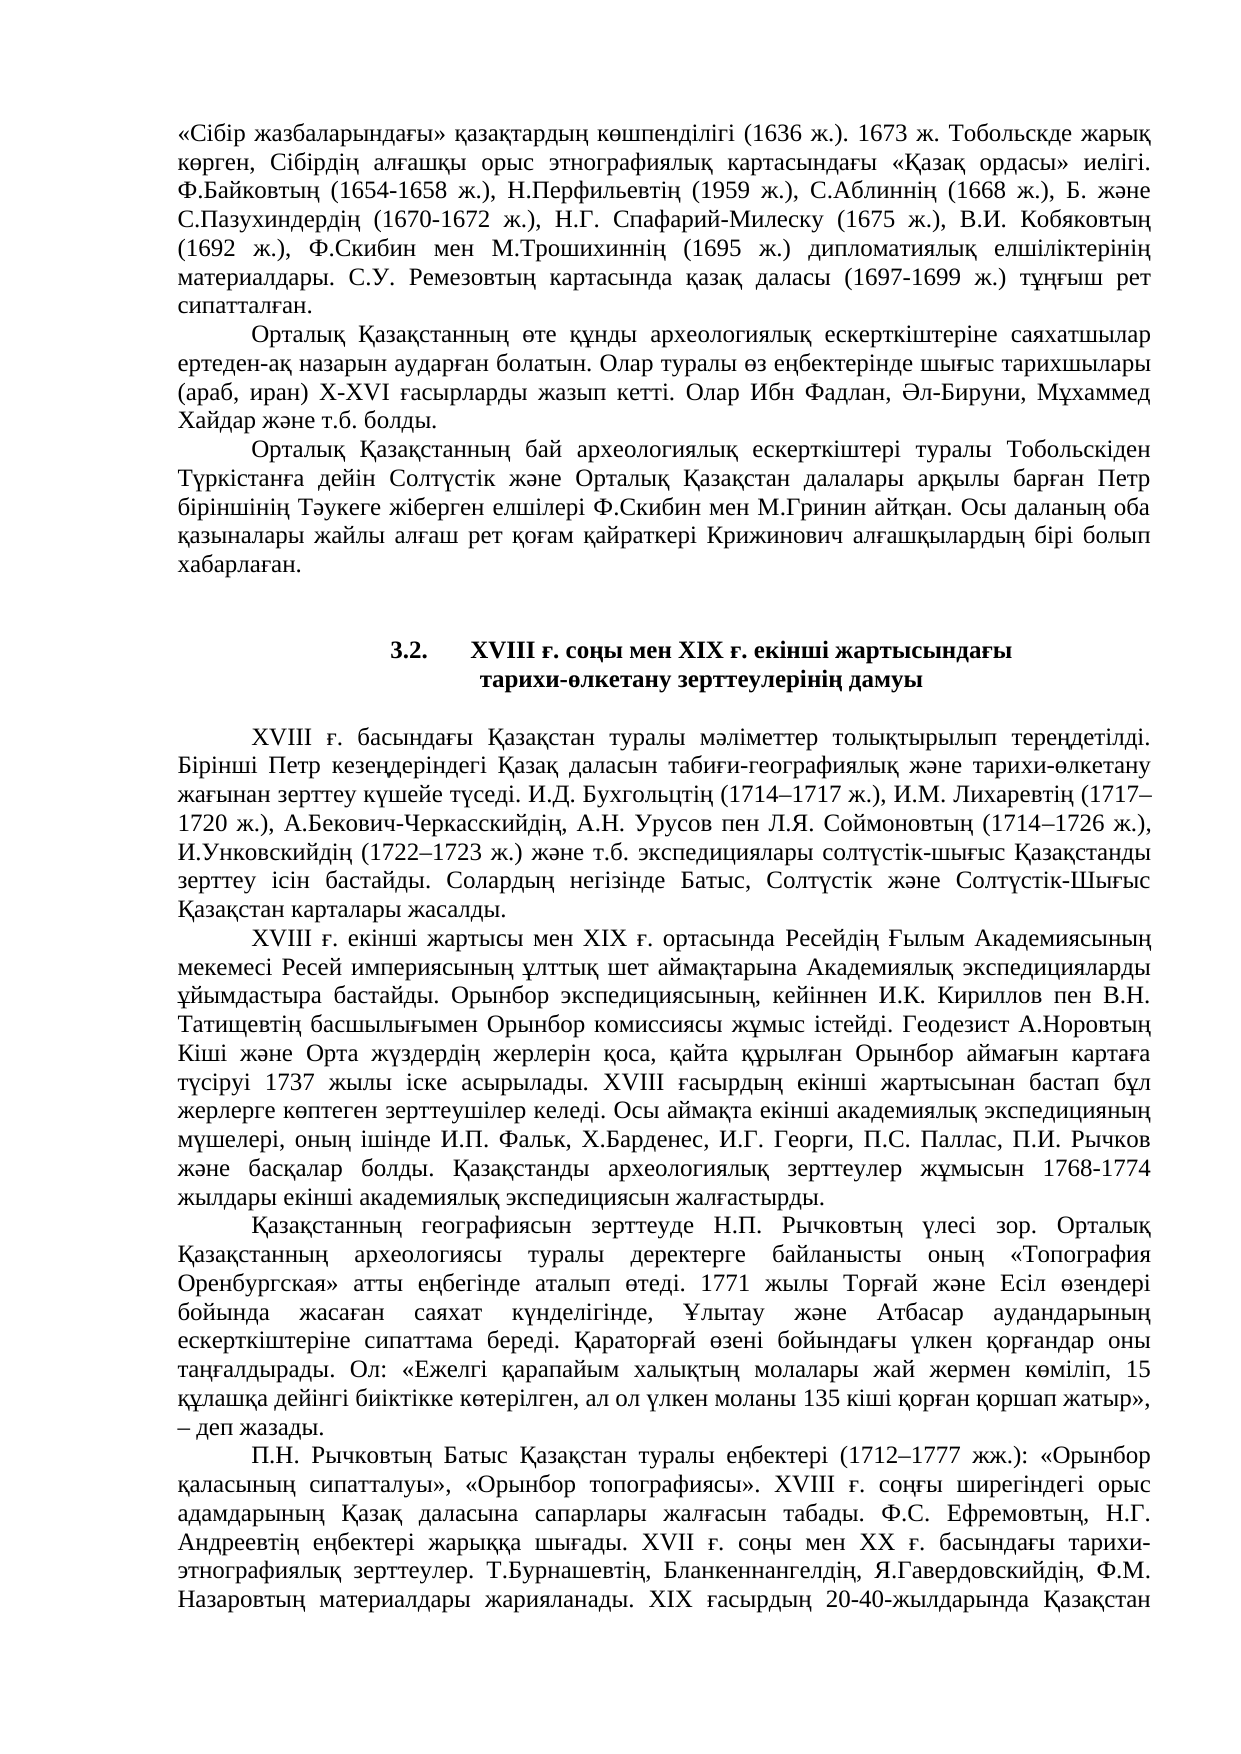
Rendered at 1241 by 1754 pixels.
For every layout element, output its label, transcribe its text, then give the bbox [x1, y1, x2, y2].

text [177, 118, 1152, 319]
text тарихи-өлкетану зерттеулерінің дамуы [251, 664, 1152, 693]
text Орталық Қазақстанның өте құнды археологиялық ескерткіштеріне саяхатшылар ертеден-ақ назарын аударған болатын. Олар туралы өз еңбектерінде шығыс тарихшылары (араб, иран) Х-ХVІ ғасырларды жазып кетті. Олар Ибн Фадлан, Әл-Бируни, Мұхаммед Хайдар және т.б. болды. [177, 319, 1152, 434]
text Қазақстанның географиясын зерттеуде Н.П. Рычковтың үлесі зор. Орталық Қазақстанның археологиясы туралы деректерге байланысты оның «Топография Оренбургская» атты еңбегінде аталып өтеді. 1771 жылы Торғай және Есіл өзендері бойында жасаған саяхат күнделігінде, Ұлытау және Атбасар аудандарының ескерткіштеріне сипаттама береді. Қараторғай өзені бойындағы үлкен қорғандар оны таңғалдырады. Ол: «Ежелгі қарапайым халықтың молалары жай жермен көміліп, 15 құлашқа дейінгі биіктікке көтерілген, ал ол үлкен моланы 135 кіші қорған қоршап жатыр», – деп жазады. [177, 1211, 1152, 1441]
text Орталық Қазақстанның бай археологиялық ескерткіштері туралы Тобольскіден Түркістанға дейін Солтүстік және Орталық Қазақстан далалары арқылы барған Петр біріншінің Тәукеге жіберген елшілері Ф.Скибин мен М.Гринин айтқан. Осы даланың оба қазыналары жайлы алғаш рет қоғам қайраткері Крижинович алғашқылардың бірі болып хабарлаған. [177, 434, 1152, 578]
text XVIII ғ. екінші жартысы мен XIX ғ. ортасында Ресейдің Ғылым Академиясының мекемесі Ресей империясының ұлттық шет аймақтарына Академиялық экспедицияларды ұйымдастыра бастайды. Орынбор экспедициясының, кейіннен И.К. Кириллов пен В.Н. Татищевтің басшылығымен Орынбор комиссиясы жұмыс істейді. Геодезист А.Норовтың Кіші және Орта жүздердің жерлерін қоса, қайта құрылған Орынбор аймағын картаға түсіруі 1737 жылы іске асырылады. ХVІІІ ғасырдың екінші жартысынан бастап бұл жерлерге көптеген зерттеушілер келеді. Осы аймақта екінші академиялық экспедицияның мүшелері, оның ішінде И.П. Фальк, Х.Барденес, И.Г. Георги, П.С. Паллас, П.И. Рычков және басқалар болды. Қазақстанды археологиялық зерттеулер жұмысын 1768-1774 жылдары екінші академиялық экспедициясын жалғастырды. [177, 923, 1152, 1211]
list XVIII ғ. соңы мен XIX ғ. екінші жартысындағы [251, 636, 1152, 664]
text XVIII ғ. басындағы Қазақстан туралы мәліметтер толықтырылып тереңдетілді. Бірінші Петр кезеңдеріндегі Қазақ даласын табиғи-географиялық және тарихи-өлкетану жағынан зерттеу күшейе түседі. И.Д. Бухгольцтің (1714–1717 ж.), И.М. Лихаревтің (1717–1720 ж.), А.Бекович-Черкасскийдің, А.Н. Урусов пен Л.Я. Соймоновтың (1714–1726 ж.), И.Унковскийдің (1722–1723 ж.) және т.б. экспедициялары солтүстік-шығыс Қазақстанды зерттеу ісін бастайды. Солардың негізінде Батыс, Солтүстік және Солтүстік-Шығыс Қазақстан карталары жасалды. [177, 722, 1152, 923]
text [177, 1441, 1152, 1613]
